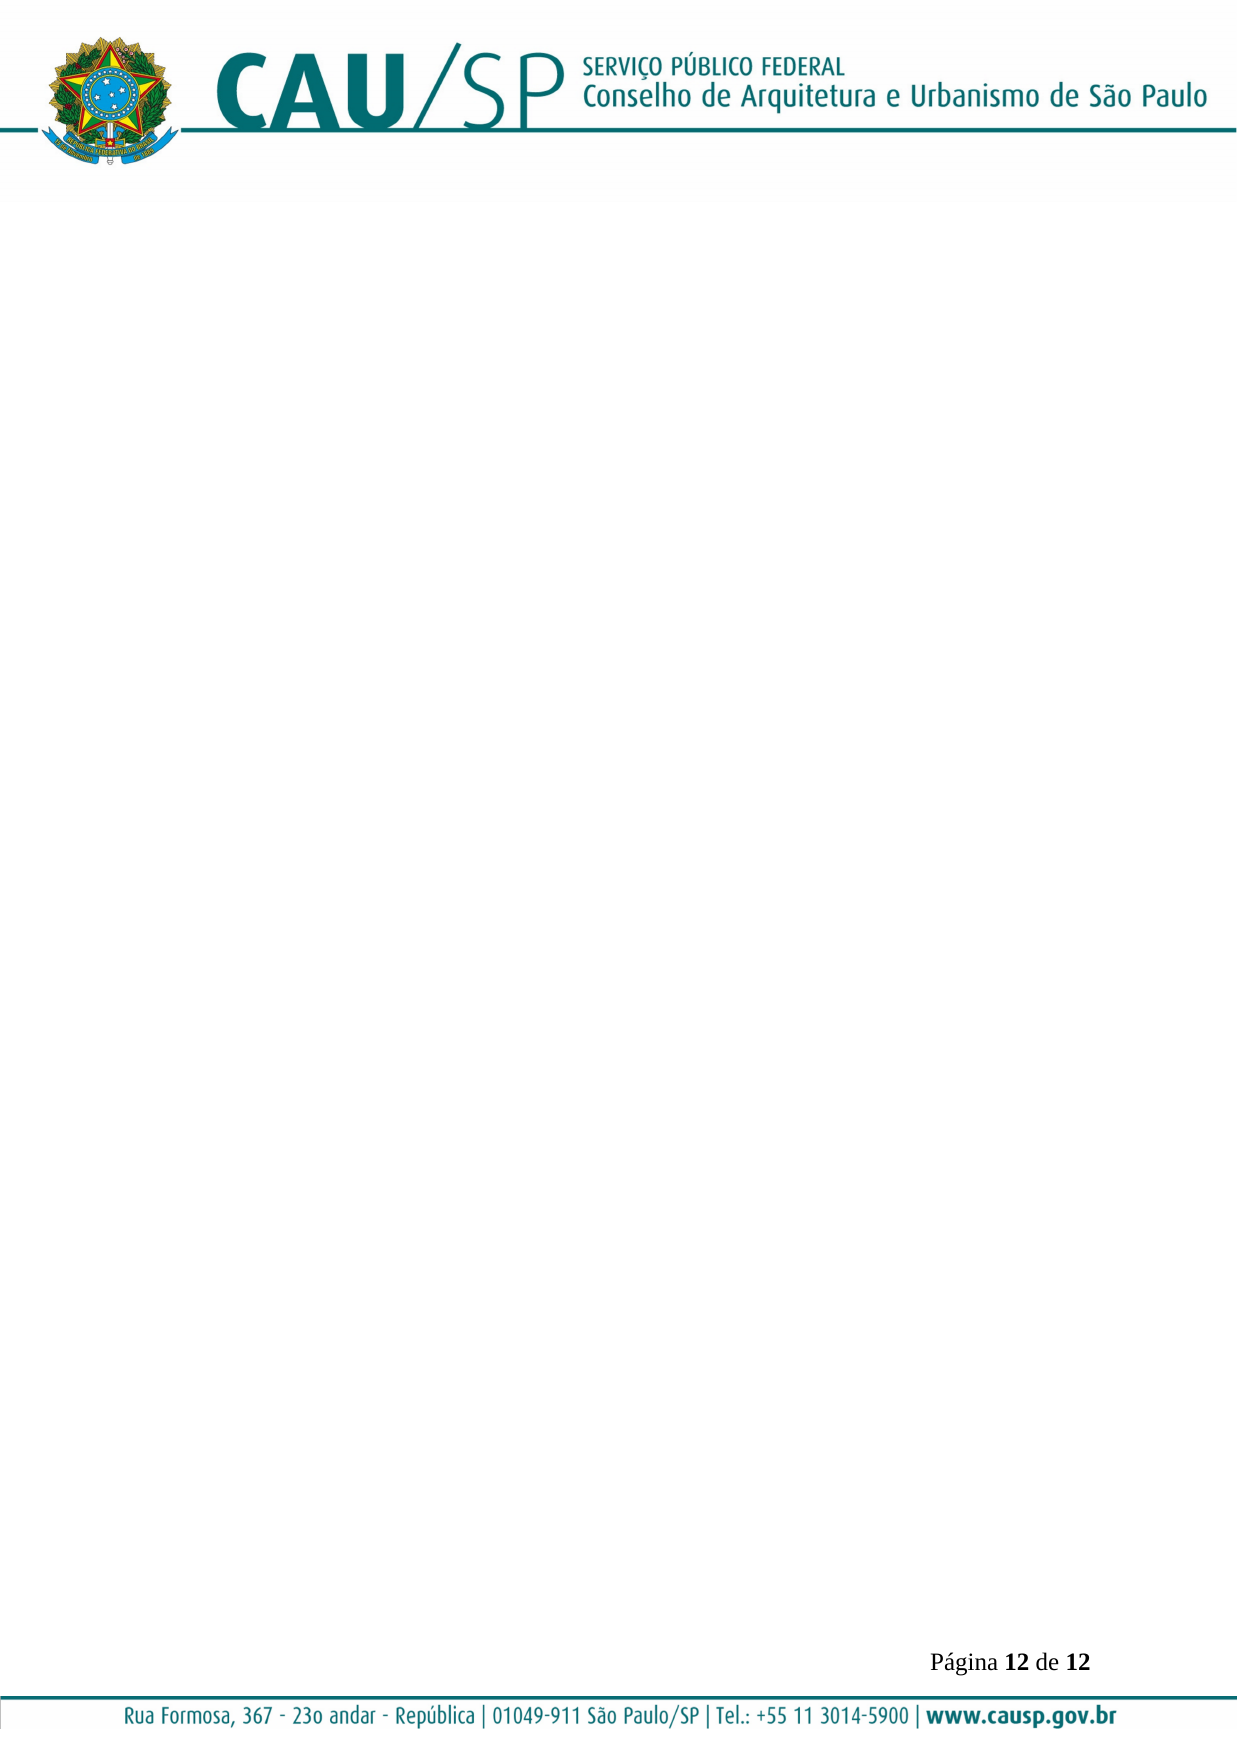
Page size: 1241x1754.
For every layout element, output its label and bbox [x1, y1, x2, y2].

picture [0, 1696, 1237, 1729]
picture [0, 0, 1237, 202]
